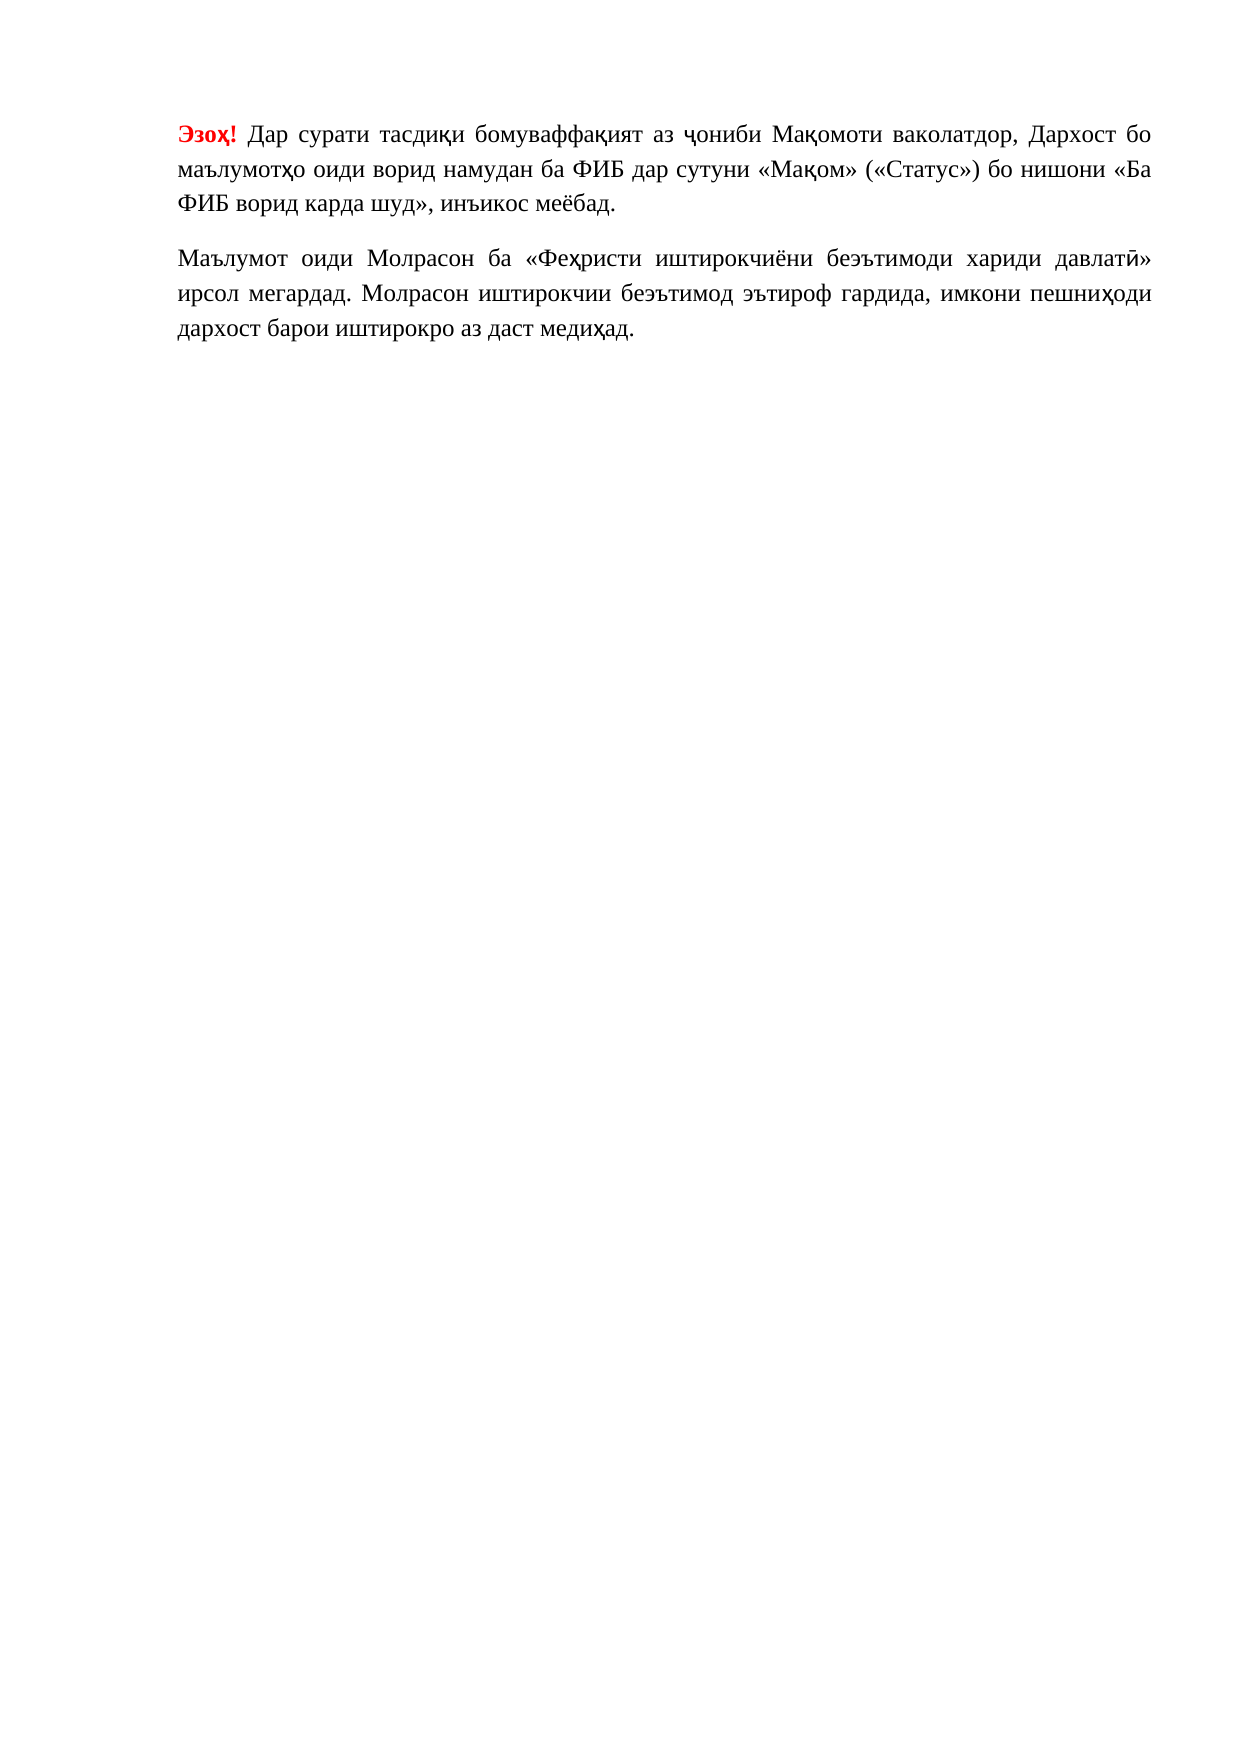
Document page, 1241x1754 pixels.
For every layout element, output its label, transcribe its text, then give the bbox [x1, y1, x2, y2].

text Маълумот оиди Молрасон ба «Феҳристи иштирокчиёни беэътимоди хариди давлатӣ» ирсол мегардад. Молрасон иштирокчии беэътимод эътироф гардида, имкони пешниҳоди дархост барои иштирокро аз даст медиҳад. [177, 242, 1152, 342]
text Эзоҳ! Дар сурати тасдиқи бомуваффақият аз ҷониби Мақомоти ваколатдор, Дархост бо маълумотҳо оиди ворид намудан ба ФИБ дар сутуни «Мақом» («Статус») бо нишони «Ба ФИБ ворид карда шуд», инъикос меёбад. [177, 118, 1152, 217]
